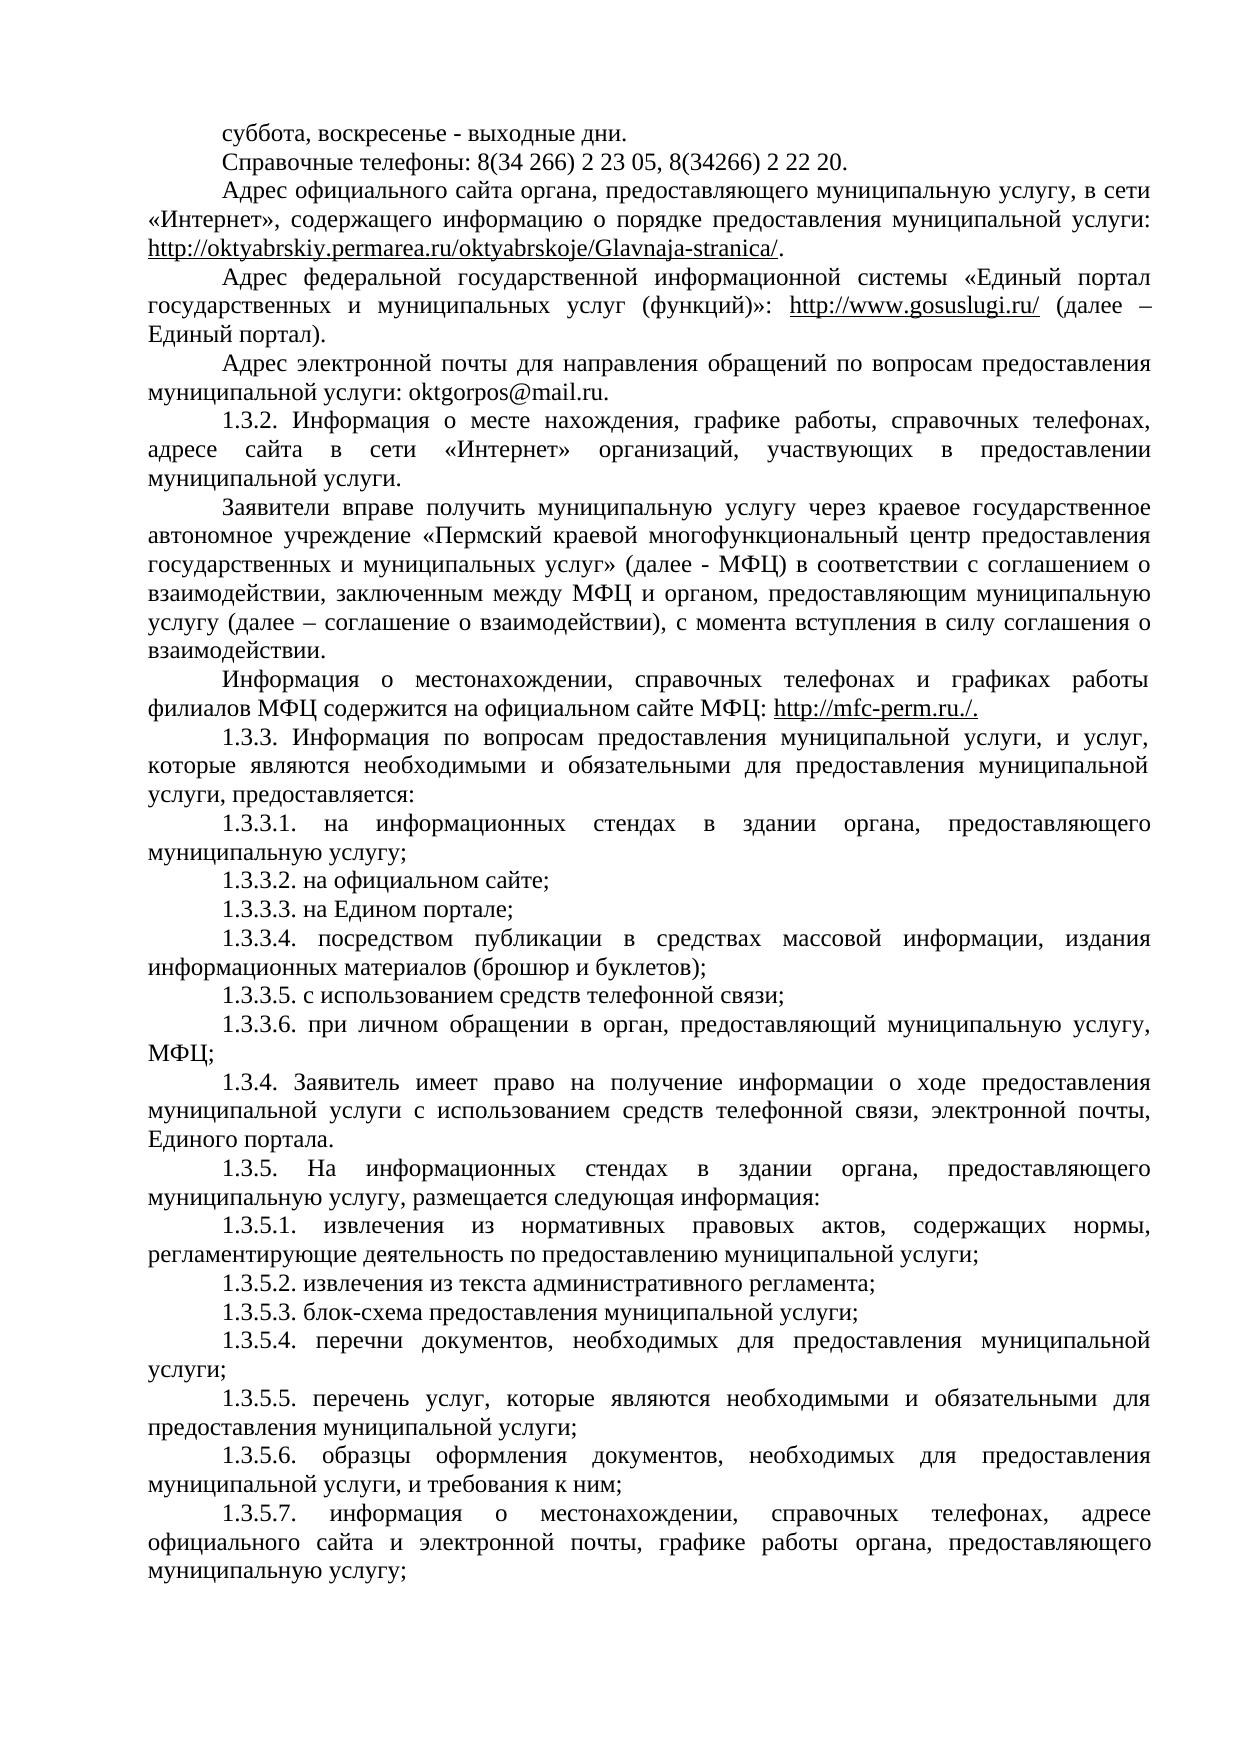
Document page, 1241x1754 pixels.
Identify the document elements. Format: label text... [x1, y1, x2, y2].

text Справочные телефоны: 8(34 266) 2 23 05, 8(34266) 2 22 20. [148, 147, 1152, 176]
text 1.3.5.2. извлечения из текста административного регламента; [148, 1268, 1152, 1297]
text Адрес электронной почты для направления обращений по вопросам предоставления муниципальной услуги: oktgorpos@mail.ru. [148, 348, 1152, 406]
text 1.3.3.3. на Едином портале; [148, 894, 1152, 923]
list Информация о местонахождении, справочных телефонах и графиках работы филиалов МФЦ содержится на официальном сайте МФЦ: http://mfc-perm.ru./. [148, 664, 1149, 722]
text 1.3.3.6. при личном обращении в орган, предоставляющий муниципальную услугу, МФЦ; [148, 1009, 1152, 1067]
text Адрес федеральной государственной информационной системы «Единый портал государственных и муниципальных услуг (функций)»: http://www.gosuslugi.ru/ (далее – Единый портал). [148, 262, 1152, 348]
text Заявители вправе получить муниципальную услугу через краевое государственное автономное учреждение «Пермский краевой многофункциональный центр предоставления государственных и муниципальных услуг» (далее - МФЦ) в соответствии с соглашением о взаимодействии, заключенным между МФЦ и органом, предоставляющим муниципальную услугу (далее – соглашение о взаимодействии), с момента вступления в силу соглашения о взаимодействии. [148, 492, 1152, 664]
text Адрес официального сайта органа, предоставляющего муниципальную услугу, в сети «Интернет», содержащего информацию о порядке предоставления муниципальной услуги: http://oktyabrskiy.permarea.ru/oktyabrskoje/Glavnaja-stranica/. [148, 176, 1152, 262]
text 1.3.2. Информация о месте нахождения, графике работы, справочных телефонах, адресе сайта в сети «Интернет» организаций, участвующих в предоставлении муниципальной услуги. [148, 406, 1152, 492]
text 1.3.5.3. блок-схема предоставления муниципальной услуги; [148, 1297, 1152, 1326]
text 1.3.5.7. информация о местонахождении, справочных телефонах, адресе официального сайта и электронной почты, графике работы органа, предоставляющего муниципальную услугу; [148, 1498, 1152, 1584]
text 1.3.3.1. на информационных стендах в здании органа, предоставляющего муниципальную услугу; [148, 808, 1152, 866]
text 1.3.3.5. с использованием средств телефонной связи; [148, 981, 1152, 1009]
text 1.3.3.4. посредством публикации в средствах массовой информации, издания информационных материалов (брошюр и буклетов); [148, 923, 1152, 981]
text 1.3.5.5. перечень услуг, которые являются необходимыми и обязательными для предоставления муниципальной услуги; [148, 1383, 1152, 1441]
text 1.3.5.1. извлечения из нормативных правовых актов, содержащих нормы, регламентирующие деятельность по предоставлению муниципальной услуги; [148, 1211, 1152, 1268]
text 1.3.5.6. образцы оформления документов, необходимых для предоставления муниципальной услуги, и требования к ним; [148, 1441, 1152, 1498]
text 1.3.4. Заявитель имеет право на получение информации о ходе предоставления муниципальной услуги с использованием средств телефонной связи, электронной почты, Единого портала. [148, 1067, 1152, 1153]
text 1.3.5.4. перечни документов, необходимых для предоставления муниципальной услуги; [148, 1326, 1152, 1383]
text 1.3.3.2. на официальном сайте; [148, 866, 1152, 894]
text суббота, воскресенье - выходные дни. [148, 118, 1152, 147]
list 1.3.3. Информация по вопросам предоставления муниципальной услуги, и услуг, которые являются необходимыми и обязательными для предоставления муниципальной услуги, предоставляется: [148, 722, 1149, 808]
text 1.3.5. На информационных стендах в здании органа, предоставляющего муниципальную услугу, размещается следующая информация: [148, 1153, 1152, 1211]
